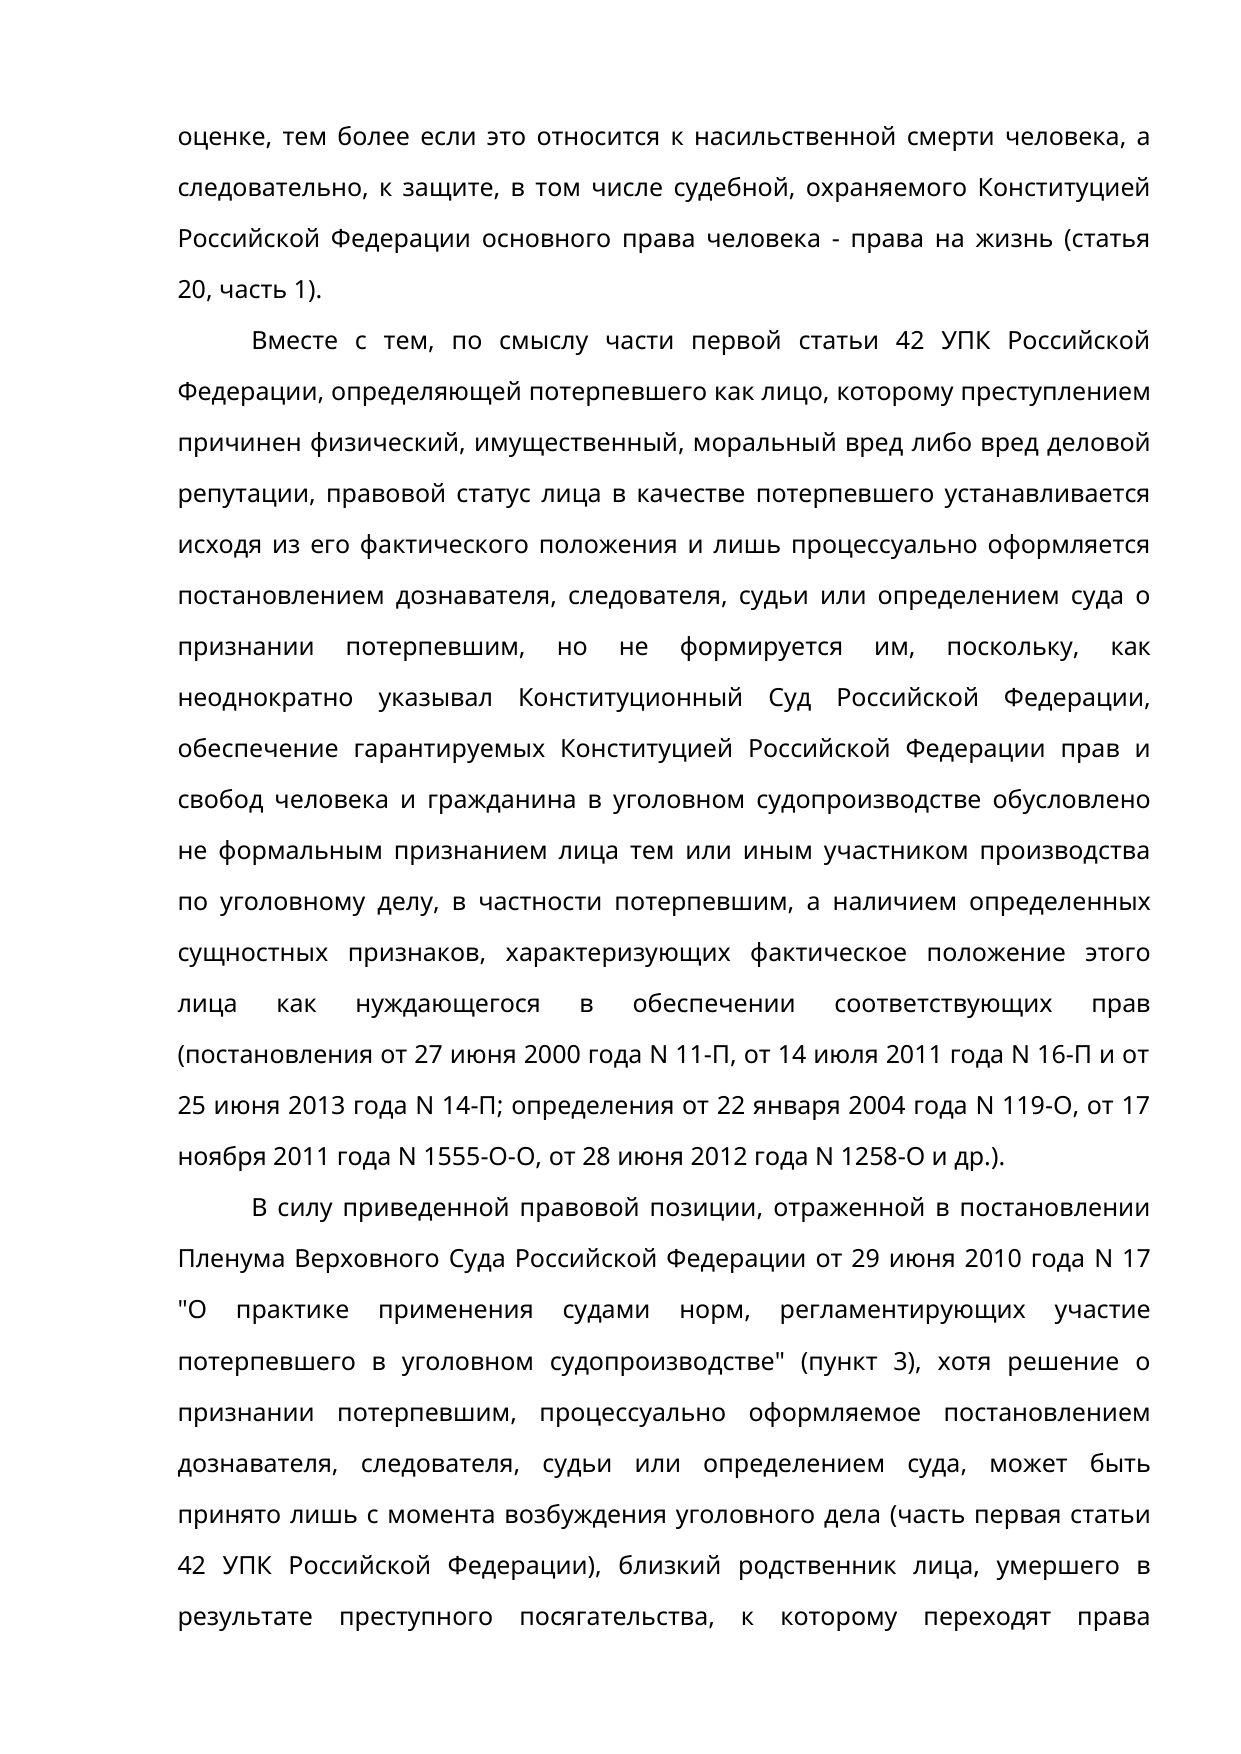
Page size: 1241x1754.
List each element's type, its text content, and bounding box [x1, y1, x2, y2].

text Вместе с тем, по смыслу части первой статьи 42 УПК Российской Федерации, определяющей потерпевшего как лицо, которому преступлением причинен физический, имущественный, моральный вред либо вред деловой репутации, правовой статус лица в качестве потерпевшего устанавливается исходя из его фактического положения и лишь процессуально оформляется постановлением дознавателя, следователя, судьи или определением суда о признании потерпевшим, но не формируется им, поскольку, как неоднократно указывал Конституционный Суд Российской Федерации, обеспечение гарантируемых Конституцией Российской Федерации прав и свобод человека и гражданина в уголовном судопроизводстве обусловлено не формальным признанием лица тем или иным участником производства по уголовному делу, в частности потерпевшим, а наличием определенных сущностных признаков, характеризующих фактическое положение этого лица как нуждающегося в обеспечении соответствующих прав (постановления от 27 июня 2000 года N 11-П, от 14 июля 2011 года N 16-П и от 25 июня 2013 года N 14-П; определения от 22 января 2004 года N 119-О, от 17 ноября 2011 года N 1555-О-О, от 28 июня 2012 года N 1258-О и др.). [177, 322, 1152, 1173]
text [177, 1190, 1152, 1632]
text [177, 118, 1152, 305]
